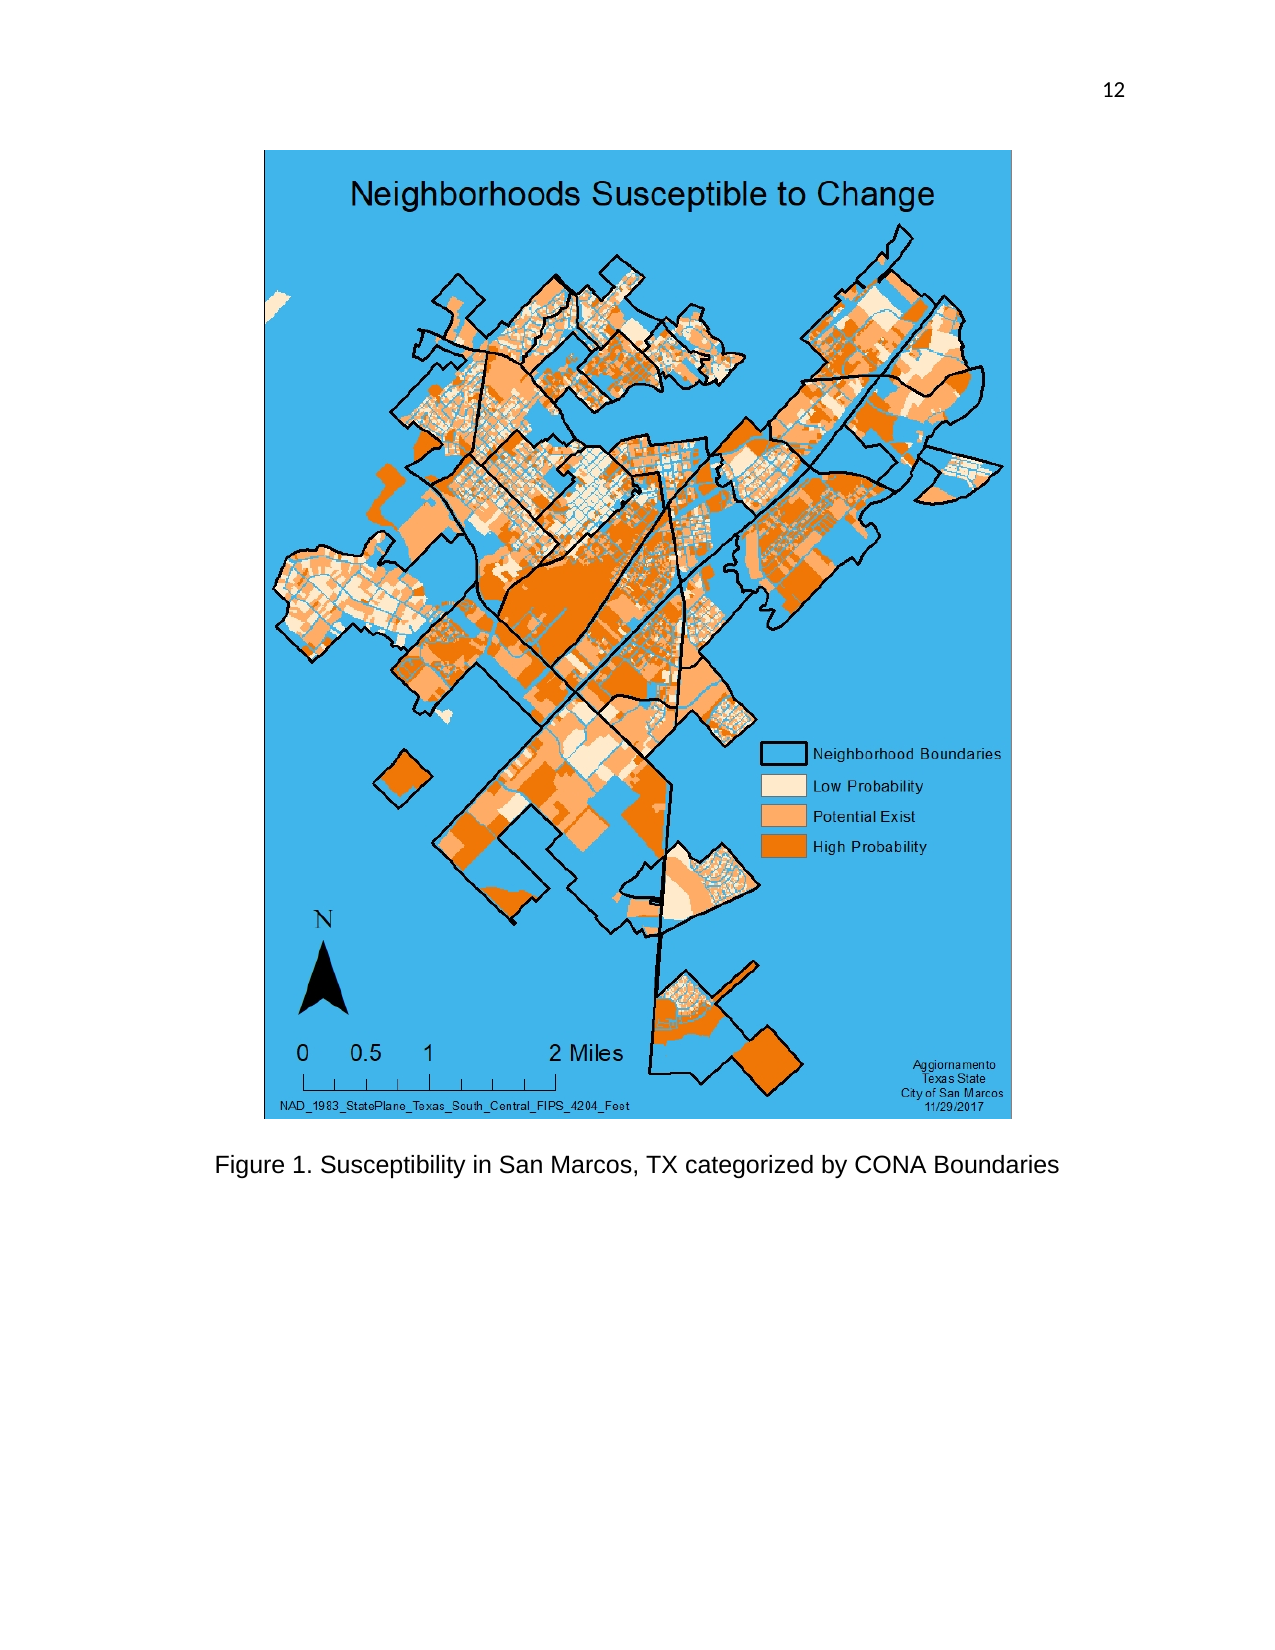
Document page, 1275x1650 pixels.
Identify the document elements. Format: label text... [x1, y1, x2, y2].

picture [263, 150, 1012, 1119]
text Figure 1. Susceptibility in San Marcos, TX categorized by CONA Boundaries [150, 1150, 1125, 1178]
